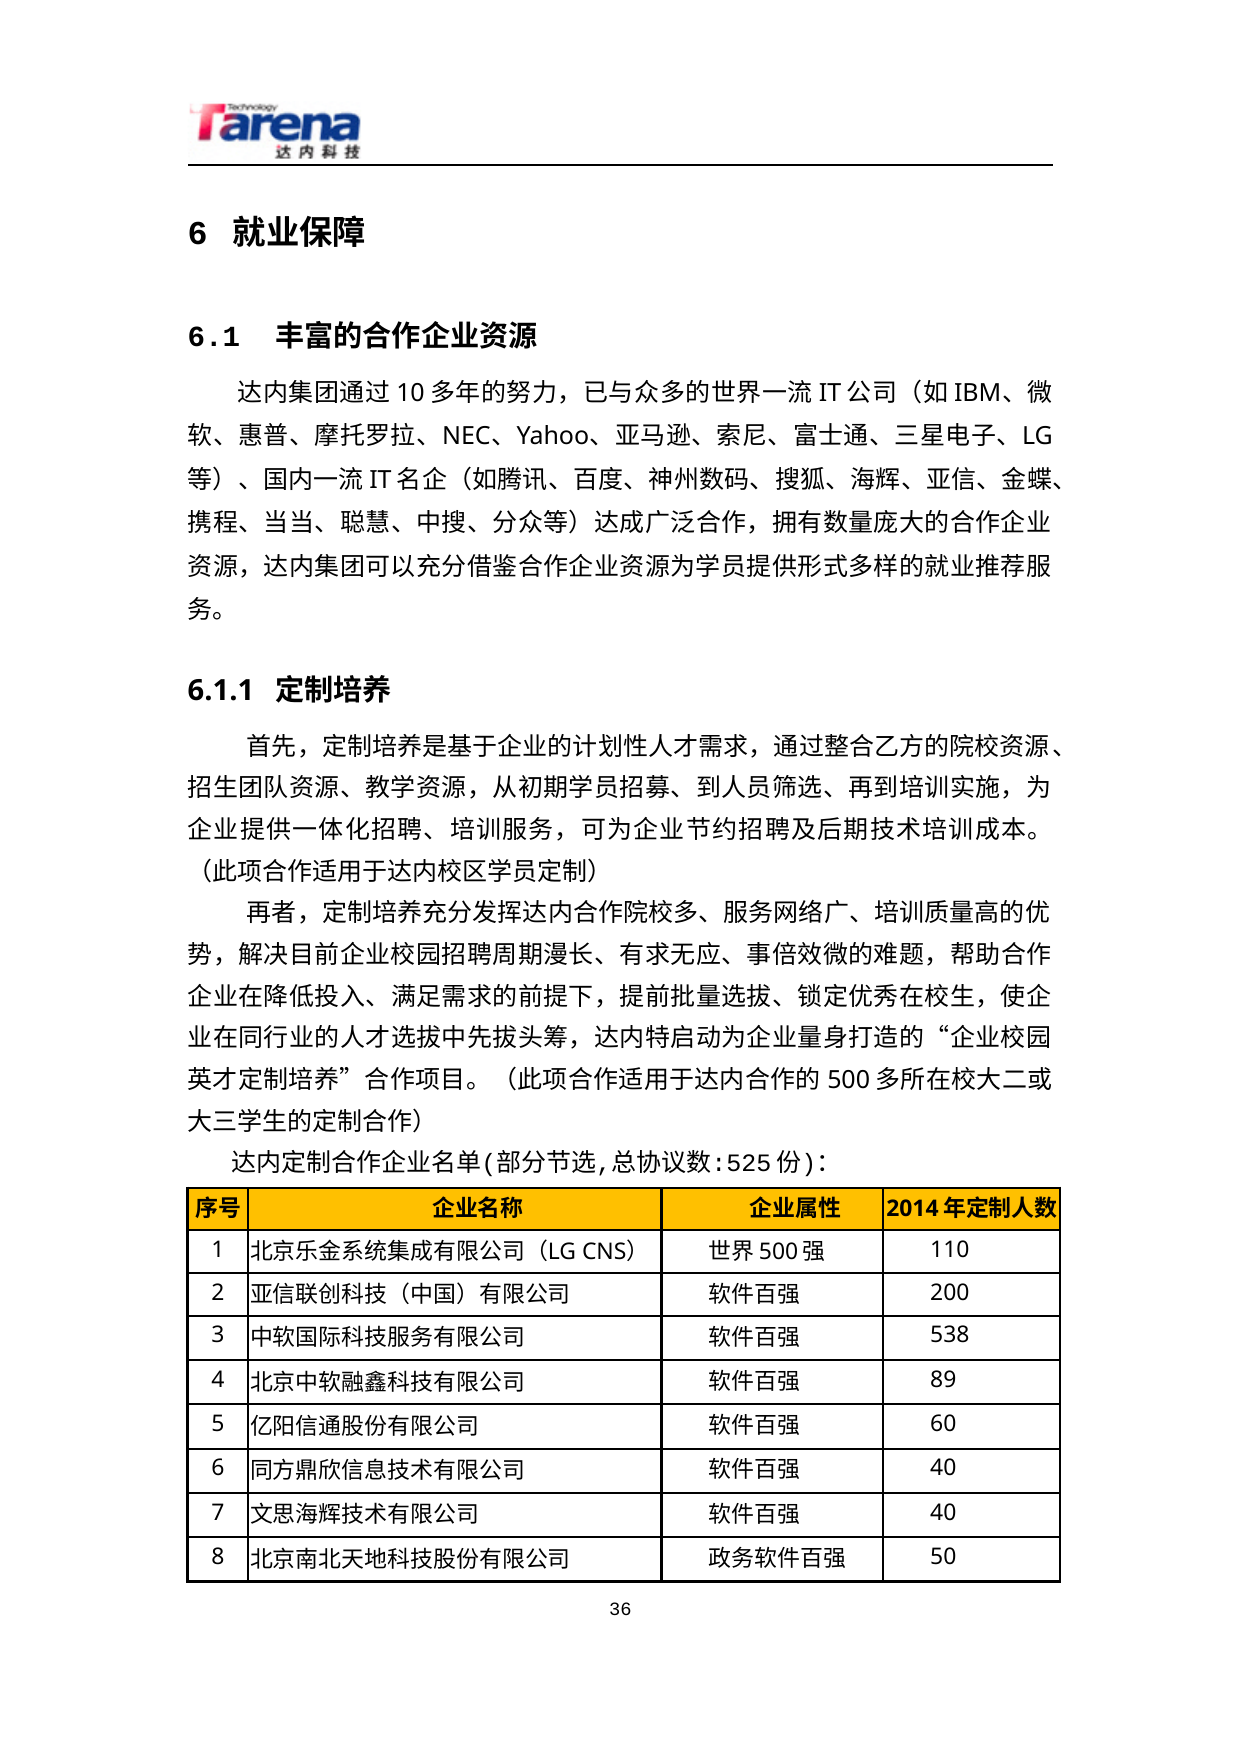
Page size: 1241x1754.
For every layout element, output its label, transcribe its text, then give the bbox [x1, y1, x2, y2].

table_cell 8 [189, 1538, 247, 1580]
table_cell 4 [189, 1361, 247, 1403]
subtitle 就业保障 [187, 206, 1053, 254]
table_cell 40 [884, 1450, 1059, 1492]
table_cell 软件百强 [663, 1405, 882, 1447]
table_header 企业名称 [249, 1189, 660, 1229]
table_cell 110 [884, 1231, 1059, 1272]
table_cell 软件百强 [663, 1361, 882, 1403]
table_cell 200 [884, 1274, 1059, 1315]
table_cell 40 [884, 1494, 1059, 1536]
table_cell 1 [189, 1231, 247, 1272]
picture [187, 101, 362, 162]
table_cell 北京南北天地科技股份有限公司 [249, 1538, 660, 1580]
table_cell 60 [884, 1405, 1059, 1447]
table_cell 89 [884, 1361, 1059, 1403]
table_cell 同方鼎欣信息技术有限公司 [249, 1450, 660, 1492]
text 达内定制合作企业名单(部分节选,总协议数:525份)： [187, 1143, 1053, 1179]
table_cell 50 [884, 1538, 1059, 1580]
table_header 2014年定制人数 [884, 1189, 1059, 1229]
table_cell 政务软件百强 [663, 1538, 882, 1580]
table_cell 3 [189, 1317, 247, 1359]
table_header 企业属性 [663, 1189, 882, 1229]
text 再者，定制培养充分发挥达内合作院校多、服务网络广、培训质量高的优势，解决目前企业校园招聘周期漫长、有求无应、事倍效微的难题，帮助合作企业在降低投入、满足需求的前提下，提前批量选拔、锁定优秀在校生，使企业在同行业的人才选拔中先拔头筹，达内特启动为企业量身打造的“企业校园英才定制培养”合作项目。（此项合作适用于达内合作的500多所在校大二或大三学生的定制合作） [187, 893, 1053, 1137]
table_cell 7 [189, 1494, 247, 1536]
table_cell 6 [189, 1450, 247, 1492]
table_cell 亚信联创科技（中国）有限公司 [249, 1274, 660, 1315]
table_cell 2 [189, 1274, 247, 1315]
table_header 序号 [189, 1189, 247, 1229]
text 首先，定制培养是基于企业的计划性人才需求，通过整合乙方的院校资源、招生团队资源、教学资源，从初期学员招募、到人员筛选、再到培训实施，为企业提供一体化招聘、培训服务，可为企业节约招聘及后期技术培训成本。（此项合作适用于达内校区学员定制） [187, 726, 1053, 887]
table_cell 5 [189, 1405, 247, 1447]
table_cell 中软国际科技服务有限公司 [249, 1317, 660, 1359]
table_cell 文思海辉技术有限公司 [249, 1494, 660, 1536]
table_cell 软件百强 [663, 1450, 882, 1492]
table_cell 北京中软融鑫科技有限公司 [249, 1361, 660, 1403]
table_cell 软件百强 [663, 1317, 882, 1359]
table_cell 世界500强 [663, 1231, 882, 1272]
table_cell 538 [884, 1317, 1059, 1359]
text 达内集团通过10多年的努力，已与众多的世界一流IT公司（如IBM、微软、惠普、摩托罗拉、NEC、Yahoo、亚马逊、索尼、富士通、三星电子、LG等）、国内一流IT名企（如腾讯、百度、神州数码、搜狐、海辉、亚信、金蝶、携程、当当、聪慧、中搜、分众等）达成广泛合作，拥有数量庞大的合作企业资源，达内集团可以充分借鉴合作企业资源为学员提供形式多样的就业推荐服务。 [187, 372, 1053, 626]
table_cell 软件百强 [663, 1274, 882, 1315]
table_cell 软件百强 [663, 1494, 882, 1536]
subtitle 定制培养 [187, 667, 1053, 709]
subtitle 丰富的合作企业资源 [187, 313, 1053, 355]
table_cell 亿阳信通股份有限公司 [249, 1405, 660, 1447]
table_cell 北京乐金系统集成有限公司（LG CNS） [249, 1231, 660, 1272]
